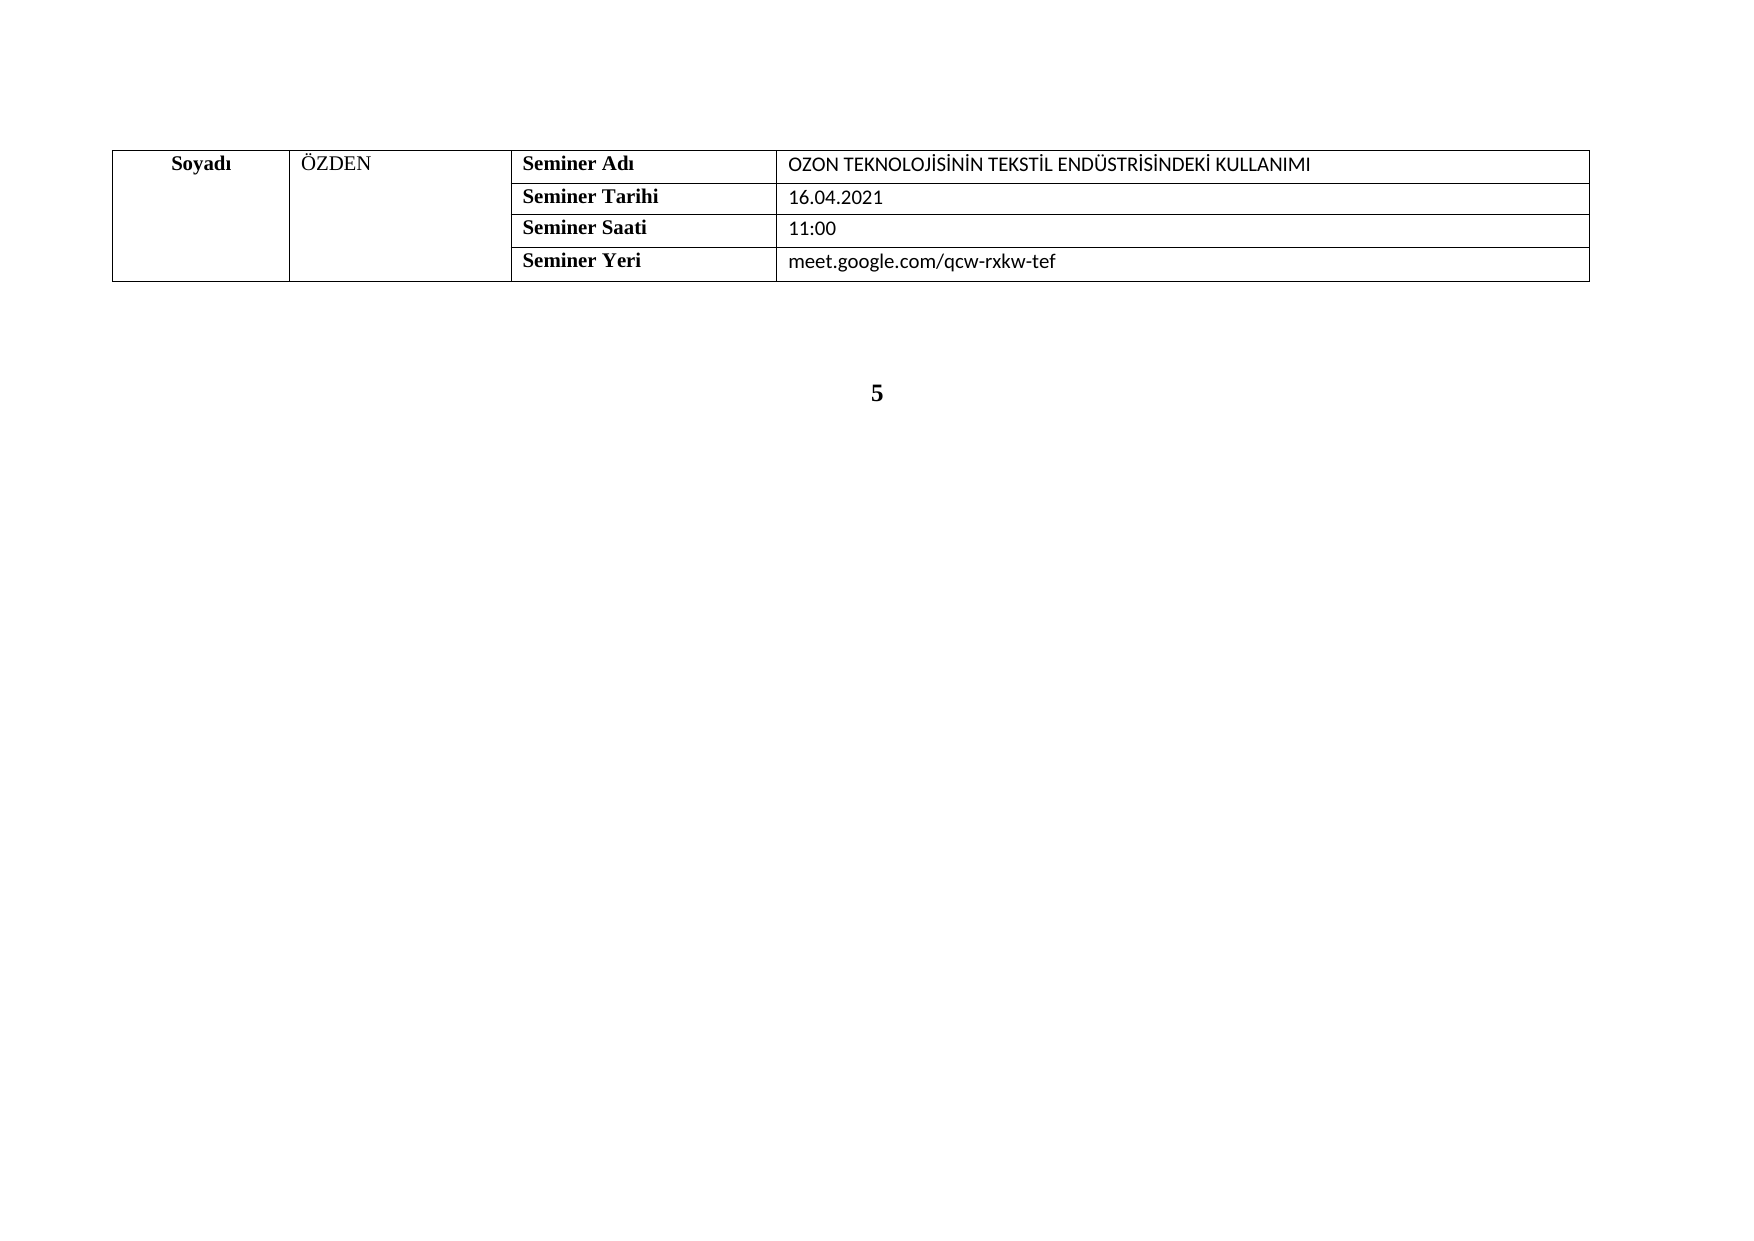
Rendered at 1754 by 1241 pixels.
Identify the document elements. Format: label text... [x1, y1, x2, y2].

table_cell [113, 151, 289, 281]
table_cell 16.04.2021 [777, 184, 1589, 214]
table_cell Seminer Tarihi [512, 184, 776, 214]
text 5 [112, 378, 1641, 406]
table_cell Seminer Yeri [512, 248, 776, 281]
table_cell CANSU BETÜL ÖZDEN [290, 151, 511, 281]
table_cell 11:00 [777, 215, 1589, 247]
table_cell Seminer Saati [512, 215, 776, 247]
table_cell Seminer Adı [512, 151, 776, 183]
table_cell OZON TEKNOLOJİSİNİN TEKSTİL ENDÜSTRİSİNDEKİ KULLANIMI [777, 151, 1589, 183]
table_cell meet.google.com/qcw-rxkw-tef [777, 248, 1589, 281]
